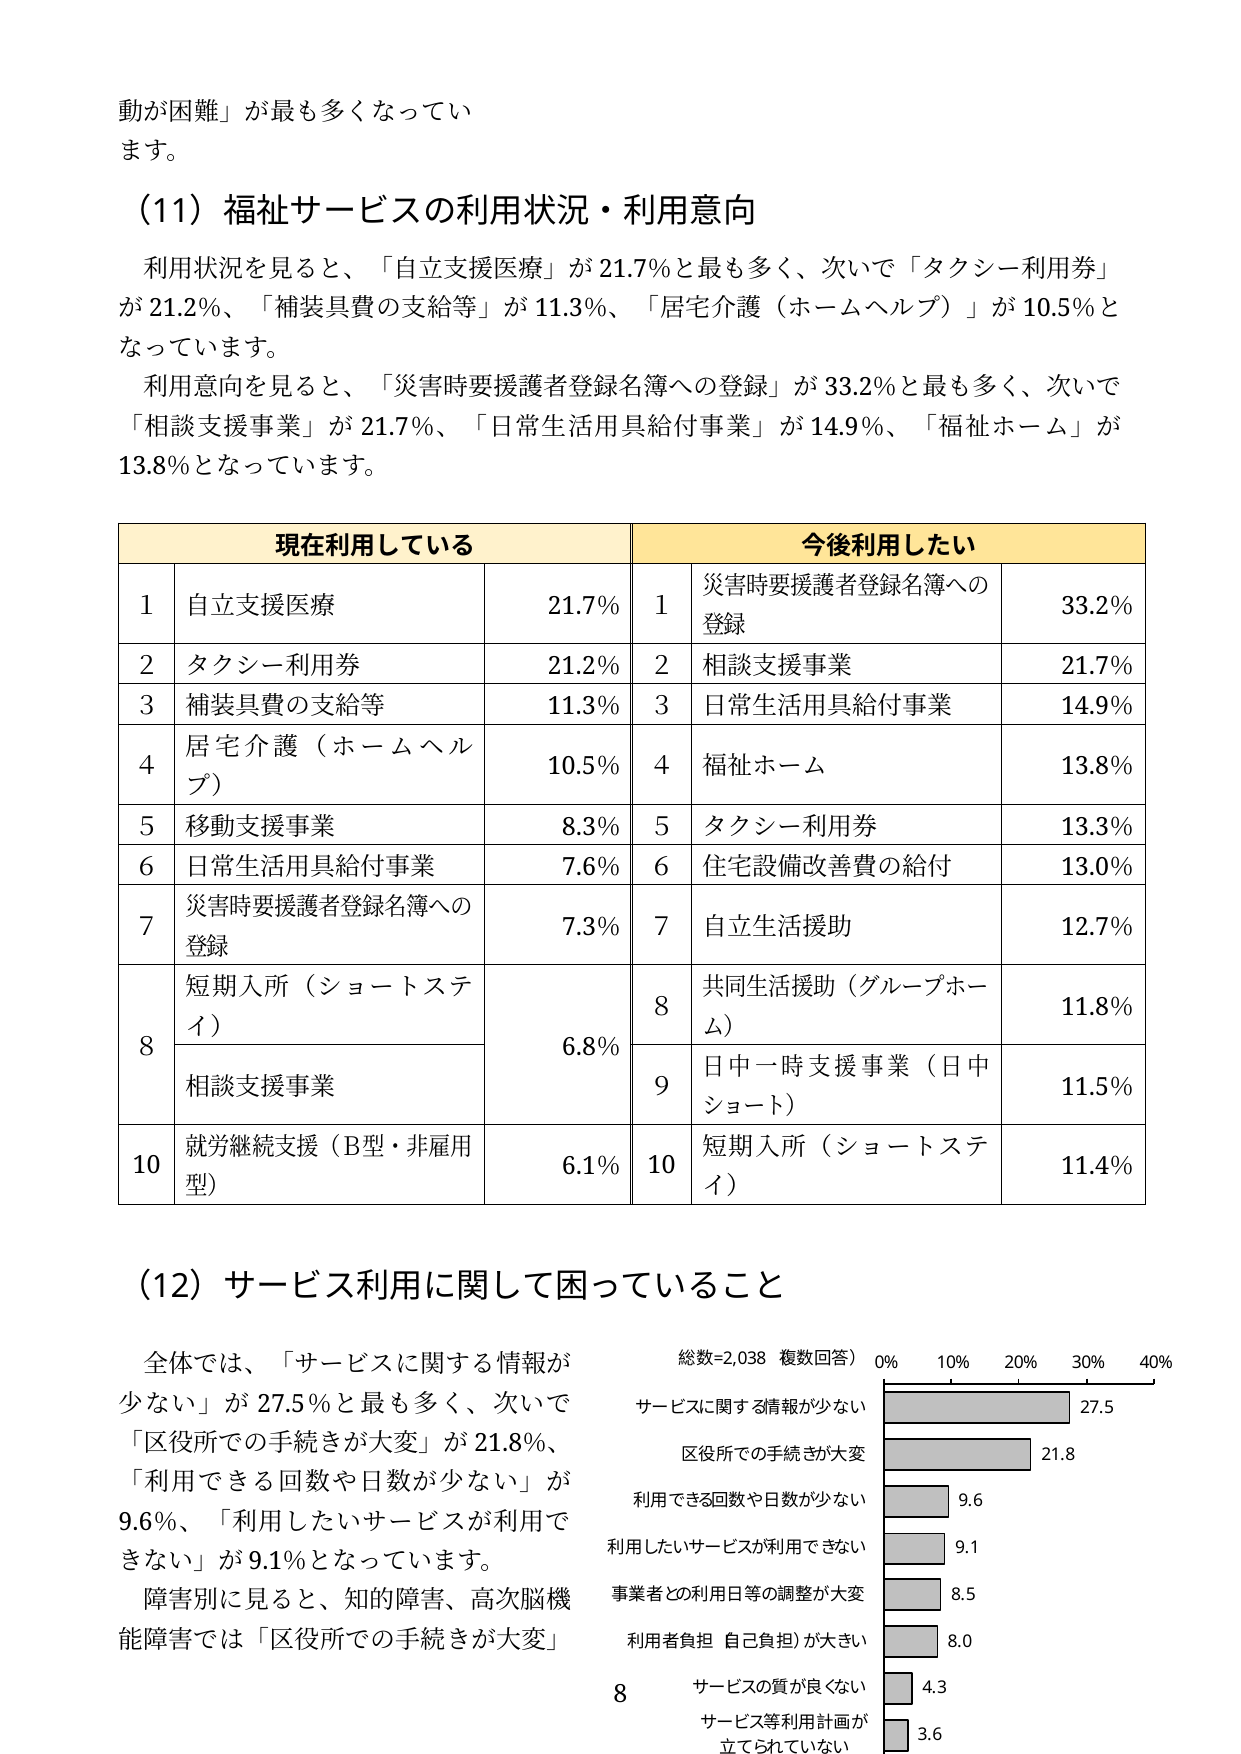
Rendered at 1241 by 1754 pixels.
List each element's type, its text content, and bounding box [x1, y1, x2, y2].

table_cell 10 [119, 1125, 174, 1203]
table_cell 7.3％ [485, 885, 630, 964]
table_cell 13.8％ [1002, 725, 1145, 803]
table_cell 13.0％ [1002, 845, 1145, 884]
table_cell ２ [633, 644, 691, 683]
table_cell 短期入所（ショートステイ） [175, 965, 484, 1044]
table_cell 福祉ホーム [692, 725, 1001, 803]
table_cell ４ [119, 725, 174, 803]
table_cell 日中一時支援事業（日中ショート） [692, 1045, 1001, 1124]
table_cell 14.9％ [1002, 684, 1145, 724]
table_cell 7.6％ [485, 845, 630, 884]
table_cell 10 [633, 1125, 691, 1203]
text 利用状況を見ると、「自立支援医療」が21.7％と最も多く、次いで「タクシー利用券」が21.2％、「補装具費の支給等」が11.3％、「居宅介護（ホームヘルプ）」が10.5％となっています。 [118, 247, 1122, 365]
table_cell 日常生活用具給付事業 [175, 845, 484, 884]
table_cell ５ [633, 805, 691, 844]
table_cell 短期入所（ショートステイ） [692, 1125, 1001, 1203]
table_cell ７ [633, 885, 691, 964]
table_cell 33.2％ [1002, 564, 1145, 643]
table_cell 21.2％ [485, 644, 630, 683]
table_cell ６ [633, 845, 691, 884]
table_cell 8.3％ [485, 805, 630, 844]
table_cell ２ [119, 644, 174, 683]
table_cell ６ [119, 845, 174, 884]
table_cell １ [633, 564, 691, 643]
table_cell ８ [633, 965, 691, 1044]
table_cell タクシー利用券 [175, 644, 484, 683]
table_cell ９ [633, 1045, 691, 1124]
table_cell 21.7％ [485, 564, 630, 643]
table_cell 相談支援事業 [175, 1045, 484, 1124]
table_cell 11.3％ [485, 684, 630, 724]
table_cell 12.7％ [1002, 885, 1145, 964]
table_cell ３ [119, 684, 174, 724]
text 全体では、「サービスに関する情報が少ない」が27.5％と最も多く、次いで「区役所での手続きが大変」が21.8％、「利用できる回数や日数が少ない」が9.6％、「利用したいサービスが利用できない」が9.1％となっています。 [118, 1342, 572, 1578]
table_cell 自立生活援助 [692, 885, 1001, 964]
table_cell 日常生活用具給付事業 [692, 684, 1001, 724]
table_cell 6.8％ [485, 965, 630, 1124]
table_cell ５ [119, 805, 174, 844]
subtitle （12）サービス利用に関して困っていること [118, 1244, 1122, 1323]
table_cell 災害時要援護者登録名簿への登録 [175, 885, 484, 964]
table_cell 11.5％ [1002, 1045, 1145, 1124]
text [118, 1578, 572, 1657]
subtitle （11）福祉サービスの利用状況・利用意向 [118, 168, 1122, 247]
table_cell 11.4％ [1002, 1125, 1145, 1203]
table_cell 11.8％ [1002, 965, 1145, 1044]
table_cell 13.3％ [1002, 805, 1145, 844]
table_cell 6.1％ [485, 1125, 630, 1203]
table_cell ３ [633, 684, 691, 724]
table_cell ７ [119, 885, 174, 964]
table_cell 移動支援事業 [175, 805, 484, 844]
table_cell 10.5％ [485, 725, 630, 803]
table_header 今後利用したい [633, 524, 1145, 563]
table_cell 就労継続支援（Ｂ型・非雇用型） [175, 1125, 484, 1203]
text 利用意向を見ると、「災害時要援護者登録名簿への登録」が33.2％と最も多く、次いで「相談支援事業」が21.7％、「日常生活用具給付事業」が14.9％、「福祉ホーム」が13.8％となっています。 [118, 365, 1122, 483]
table_cell 補装具費の支給等 [175, 684, 484, 724]
table_cell 自立支援医療 [175, 564, 484, 643]
table_cell ４ [633, 725, 691, 803]
table_cell 住宅設備改善費の給付 [692, 845, 1001, 884]
table_cell 居宅介護（ホームヘルプ） [175, 725, 484, 803]
table_cell 災害時要援護者登録名簿への登録 [692, 564, 1001, 643]
table_header 現在利用している [119, 524, 630, 563]
table_cell 21.7％ [1002, 644, 1145, 683]
table_cell 共同生活援助（グループホーム） [692, 965, 1001, 1044]
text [118, 89, 472, 168]
table_cell １ [119, 564, 174, 643]
table_cell タクシー利用券 [692, 805, 1001, 844]
table_cell 相談支援事業 [692, 644, 1001, 683]
table_cell ８ [119, 965, 174, 1124]
